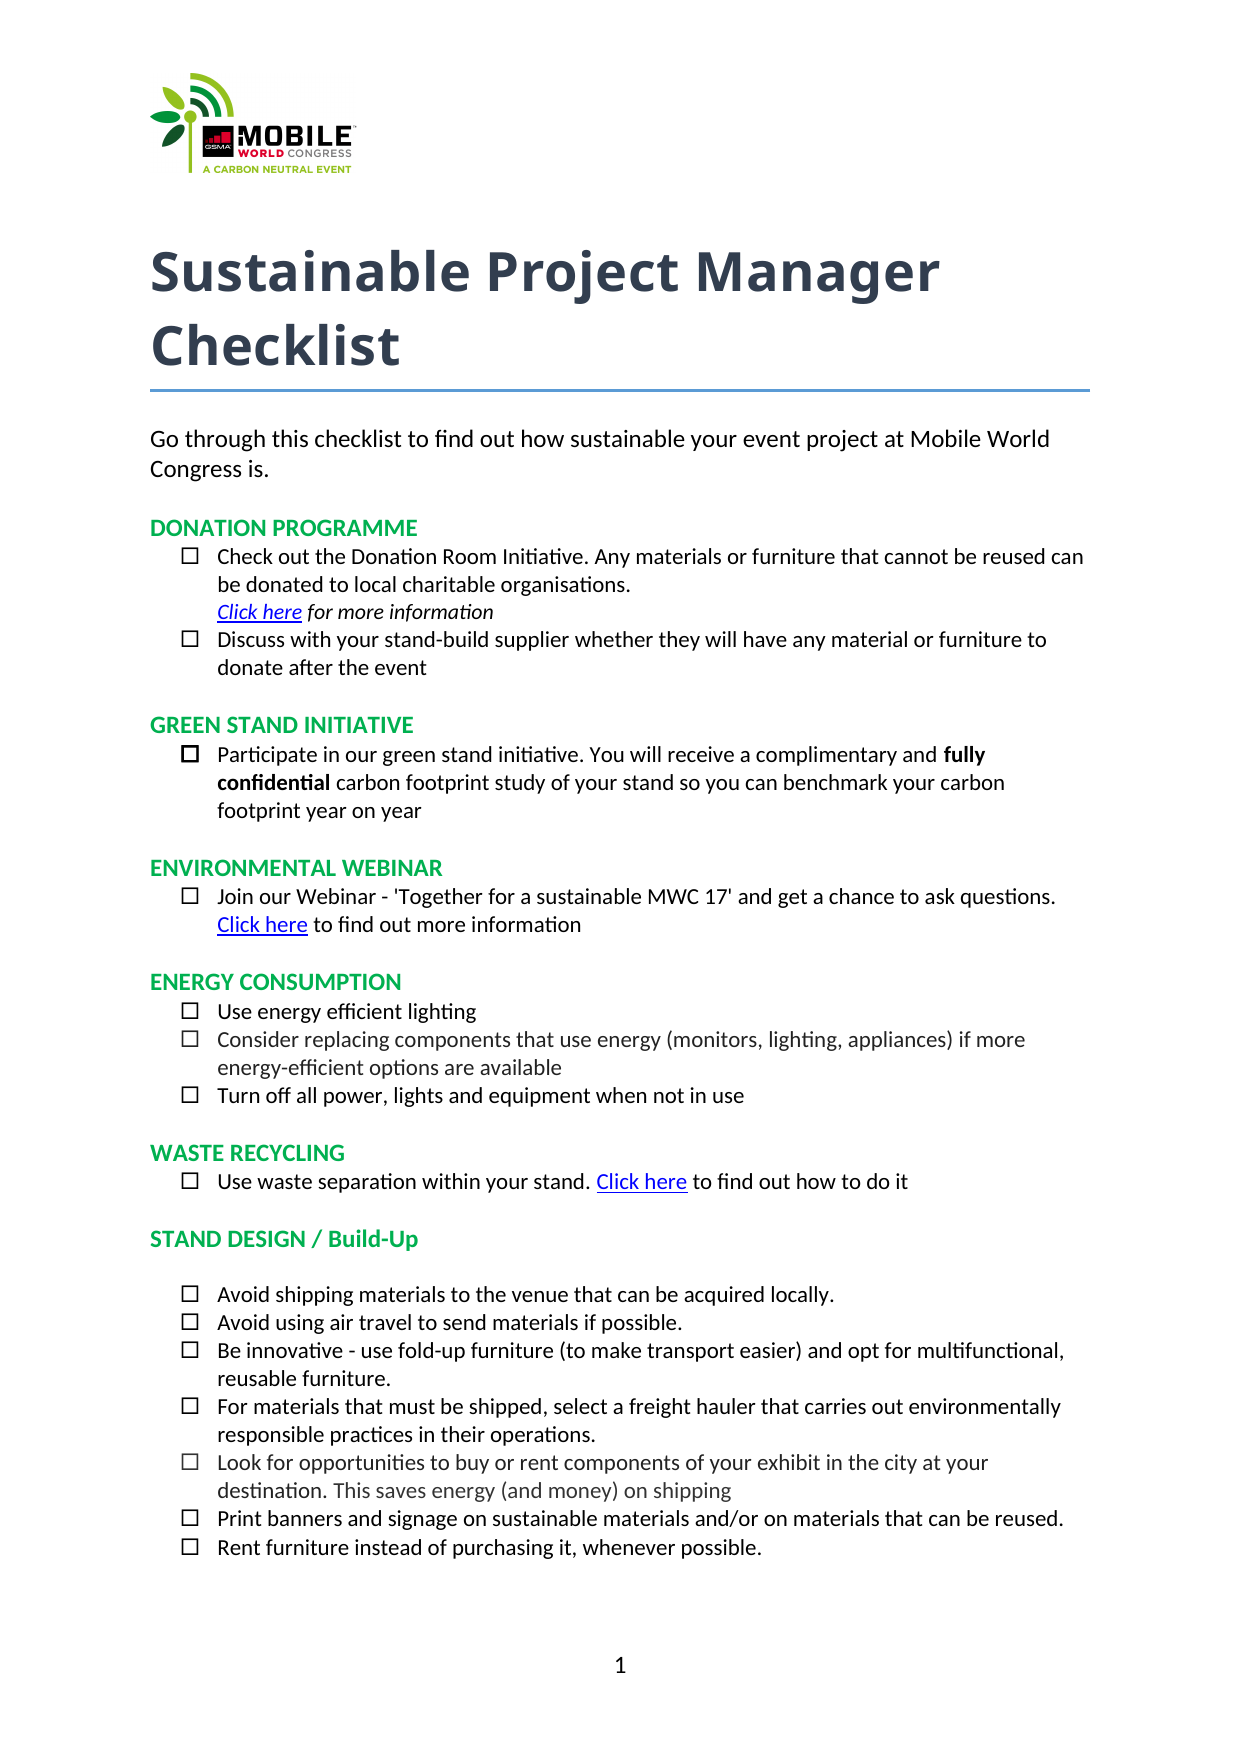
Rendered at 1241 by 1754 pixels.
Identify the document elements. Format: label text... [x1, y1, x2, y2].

text DONATION PROGRAMME [150, 512, 1090, 542]
list Turn off all power, lights and equipment when not in use [179, 1081, 1090, 1109]
list Avoid shipping materials to the venue that can be acquired locally. [179, 1280, 1090, 1308]
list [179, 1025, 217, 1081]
list Print banners and signage on sustainable materials and/or on materials that can be reused. [179, 1504, 1090, 1533]
title Sustainable Project Manager Checklist [150, 234, 1090, 389]
list Participate in our green stand initiative. You will receive a complimentary and fully confidential carbon footprint study of your stand so you can benchmark your carbon footprint year on year [179, 740, 1090, 824]
list Discuss with your stand-build supplier whether they will have any material or furniture to donate after the event [427, 625, 1090, 681]
list Use waste separation within your stand. Click here to find out how to do it [179, 1167, 1090, 1196]
list For materials that must be shipped, select a freight hauler that carries out environmentally responsible practices in their operations. [179, 1392, 1090, 1448]
text Click here for more information [217, 598, 1090, 625]
list Avoid using air travel to send materials if possible. [179, 1308, 1090, 1336]
picture [150, 73, 357, 173]
list Look for opportunities to buy or rent components of your exhibit in the city at your destination. This saves energy (and money) on shipping [179, 1448, 1090, 1504]
text WASTE RECYCLING [150, 1137, 1090, 1167]
list Join our Webinar - 'Together for a sustainable MWC 17' and get a chance to ask questions. Click here to find out more information [179, 882, 1090, 938]
list Use energy efficient lighting [179, 997, 1090, 1025]
text ENERGY CONSUMPTION [150, 966, 1090, 997]
list Check out the Donation Room Initiative. Any materials or furniture that cannot be reused can be donated to local charitable organisations. [179, 542, 1090, 598]
text ENVIRONMENTAL WEBINAR [150, 852, 1090, 882]
text STAND DESIGN / Build-Up [150, 1223, 1090, 1254]
list Be innovative - use fold-up furniture (to make transport easier) and opt for multifunctional, reusable furniture. [179, 1336, 1090, 1392]
text Go through this checklist to find out how sustainable your event project at Mobile World Congress is. [150, 423, 1090, 484]
list Consider replacing components that use energy (monitors, lighting, appliances) if more energy-efficient options are available [562, 1025, 1090, 1081]
list Rent furniture instead of purchasing it, whenever possible. [179, 1533, 1090, 1561]
text GREEN STAND INITIATIVE [150, 709, 1090, 740]
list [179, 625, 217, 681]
